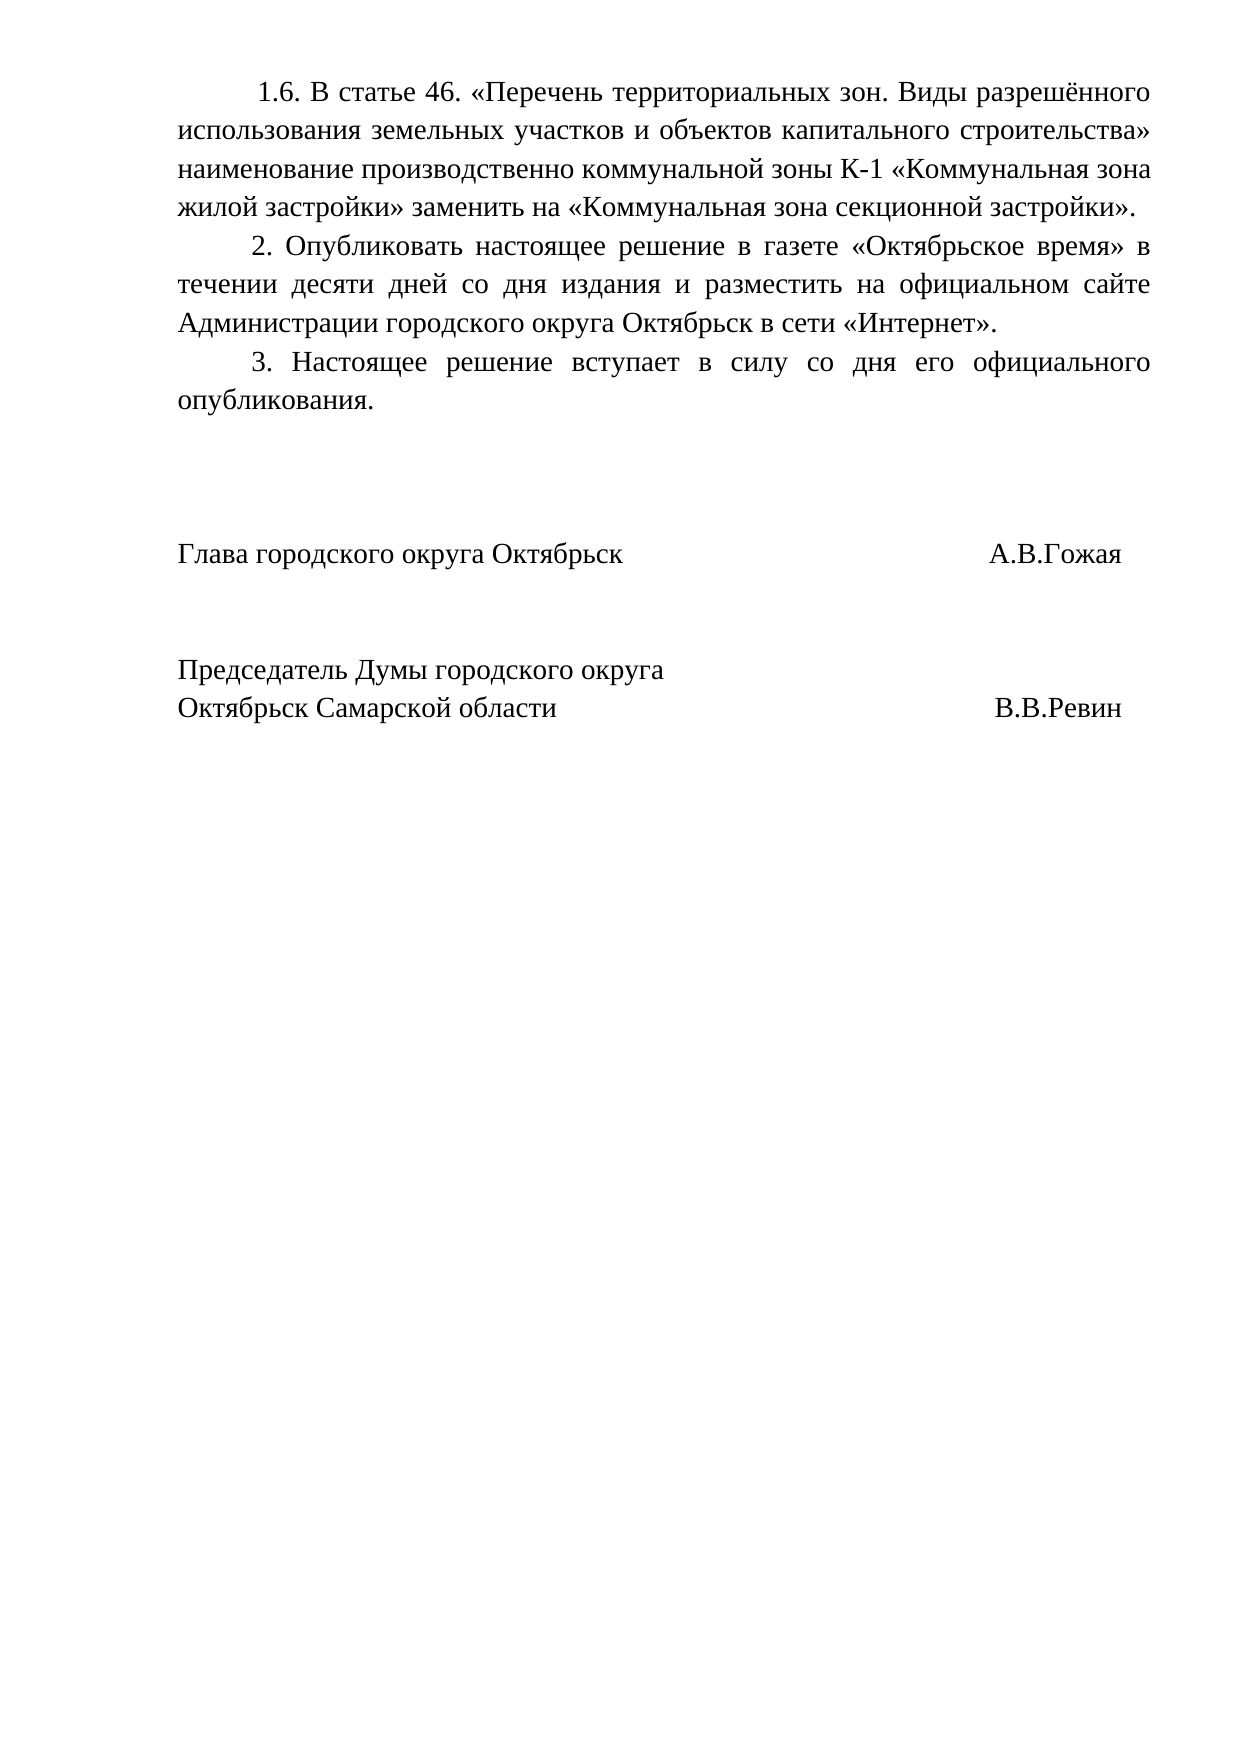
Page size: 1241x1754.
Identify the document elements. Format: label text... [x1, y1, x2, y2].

text Председатель Думы городского округа [177, 652, 1152, 686]
text Глава городского округа Октябрьск А.В.Гожая [177, 536, 1152, 570]
text 2. Опубликовать настоящее решение в газете «Октябрьское время» в течении десяти дней со дня издания и разместить на официальном сайте Администрации городского округа Октябрьск в сети «Интернет». [177, 228, 1152, 339]
text 3. Настоящее решение вступает в силу со дня его официального опубликования. [177, 344, 1152, 416]
text 1.6. В статье 46. «Перечень территориальных зон. Виды разрешённого использования земельных участков и объектов капитального строительства» наименование производственно коммунальной зоны К-1 «Коммунальная зона жилой застройки» заменить на «Коммунальная зона секционной застройки». [177, 74, 1152, 223]
text Октябрьск Самарской области В.В.Ревин [177, 691, 1152, 724]
